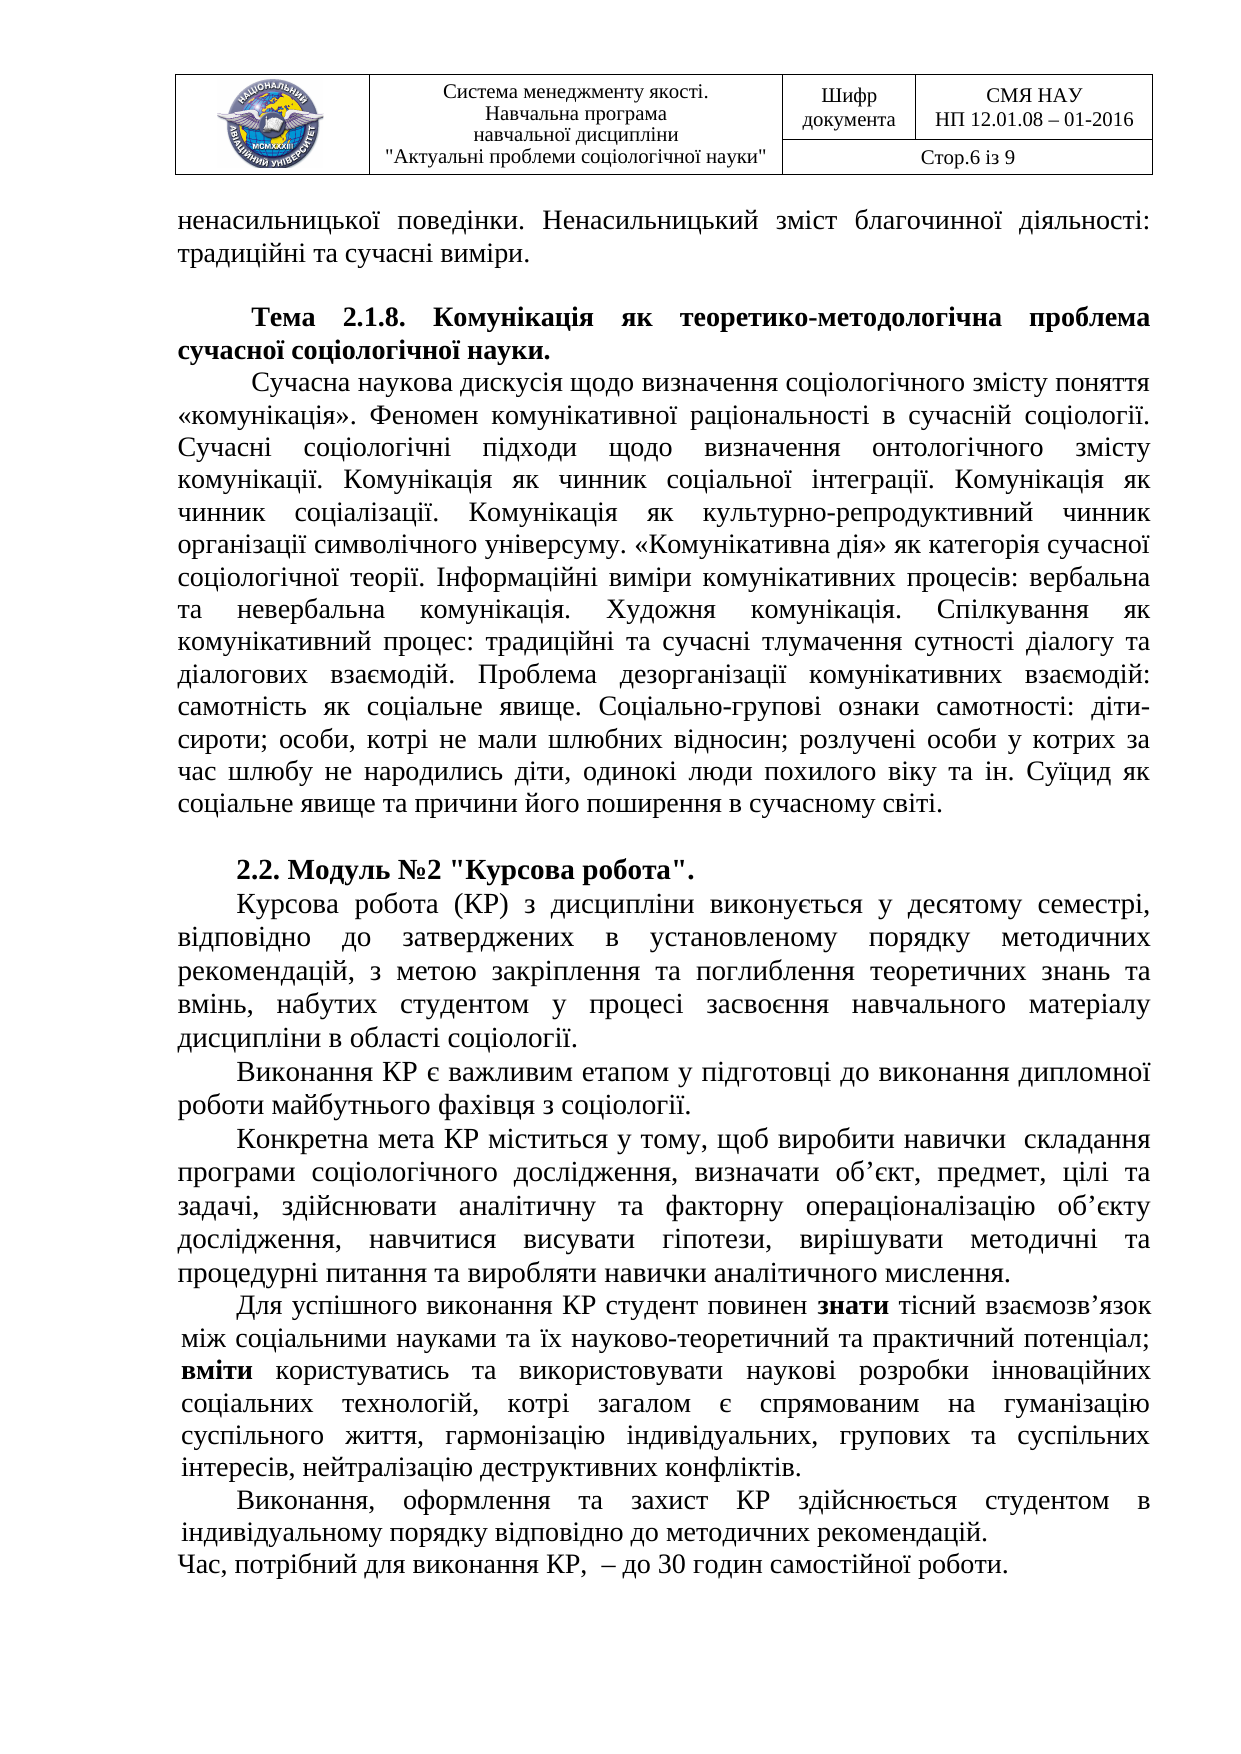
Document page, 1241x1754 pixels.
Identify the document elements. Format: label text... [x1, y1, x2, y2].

text Тема 2.1.8. Комунікація як теоретико-методологічна проблема сучасної соціологічної науки. [177, 301, 1152, 365]
text Курсова робота (КР) з дисципліни виконується у десятому семестрі, відповідно до затверджених в установленому порядку методичних рекомендацій, з метою закріплення та поглиблення теоретичних знань та вмінь, набутих студентом у процесі засвоєння навчального матеріалу дисципліни в області соціології. [177, 886, 1152, 1054]
text Для успішного виконання КР студент повинен знати тісний взаємозв’язок між соціальними науками та їх науково-теоретичний та практичний потенціал; вміти користуватись та використовувати наукові розробки інноваційних соціальних технологій, котрі загалом є спрямованим на гуманізацію суспільного життя, гармонізацію індивідуальних, групових та суспільних інтересів, нейтралізацію деструктивних конфліктів. [181, 1288, 1152, 1483]
text Час, потрібний для виконання КР, – до 30 годин самостійної роботи. [118, 1548, 1152, 1580]
text Виконання, оформлення та захист КР здійснюється студентом в індивідуальному порядку відповідно до методичних рекомендацій. [181, 1483, 1152, 1548]
text Конкретна мета КР міститься у тому, щоб виробити навички складання програми соціологічного дослідження, визначати об’єкт, предмет, цілі та задачі, здійснювати аналітичну та факторну операціоналізацію об’єкту дослідження, навчитися висувати гіпотези, вирішувати методичні та процедурні питання та виробляти навички аналітичного мислення. [177, 1121, 1152, 1288]
text Виконання КР є важливим етапом у підготовці до виконання дипломної роботи майбутнього фахівця з соціології. [177, 1054, 1152, 1121]
text 2.2. Модуль №2 "Курсова робота". [177, 852, 1152, 886]
text Сучасна наукова дискусія щодо визначення соціологічного змісту поняття «комунікація». Феномен комунікативної раціональності в сучасній соціології. Сучасні соціологічні підходи щодо визначення онтологічного змісту комунікації. Комунікація як чинник соціальної інтеграції. Комунікація як чинник соціалізації. Комунікація як культурно-репродуктивний чинник організації символічного універсуму. «Комунікативна дія» як категорія сучасної соціологічної теорії. Інформаційні виміри комунікативних процесів: вербальна та невербальна комунікація. Художня комунікація. Спілкування як комунікативний процес: традиційні та сучасні тлумачення сутності діалогу та діалогових взаємодій. Проблема дезорганізації комунікативних взаємодій: самотність як соціальне явище. Соціально-групові ознаки самотності: діти-сироти; особи, котрі не мали шлюбних відносин; розлучені особи у котрих за час шлюбу не народились діти, одинокі люди похилого віку та ін. Суїцид як соціальне явище та причини його поширення в сучасному світі. [177, 365, 1152, 819]
picture [217, 77, 324, 168]
